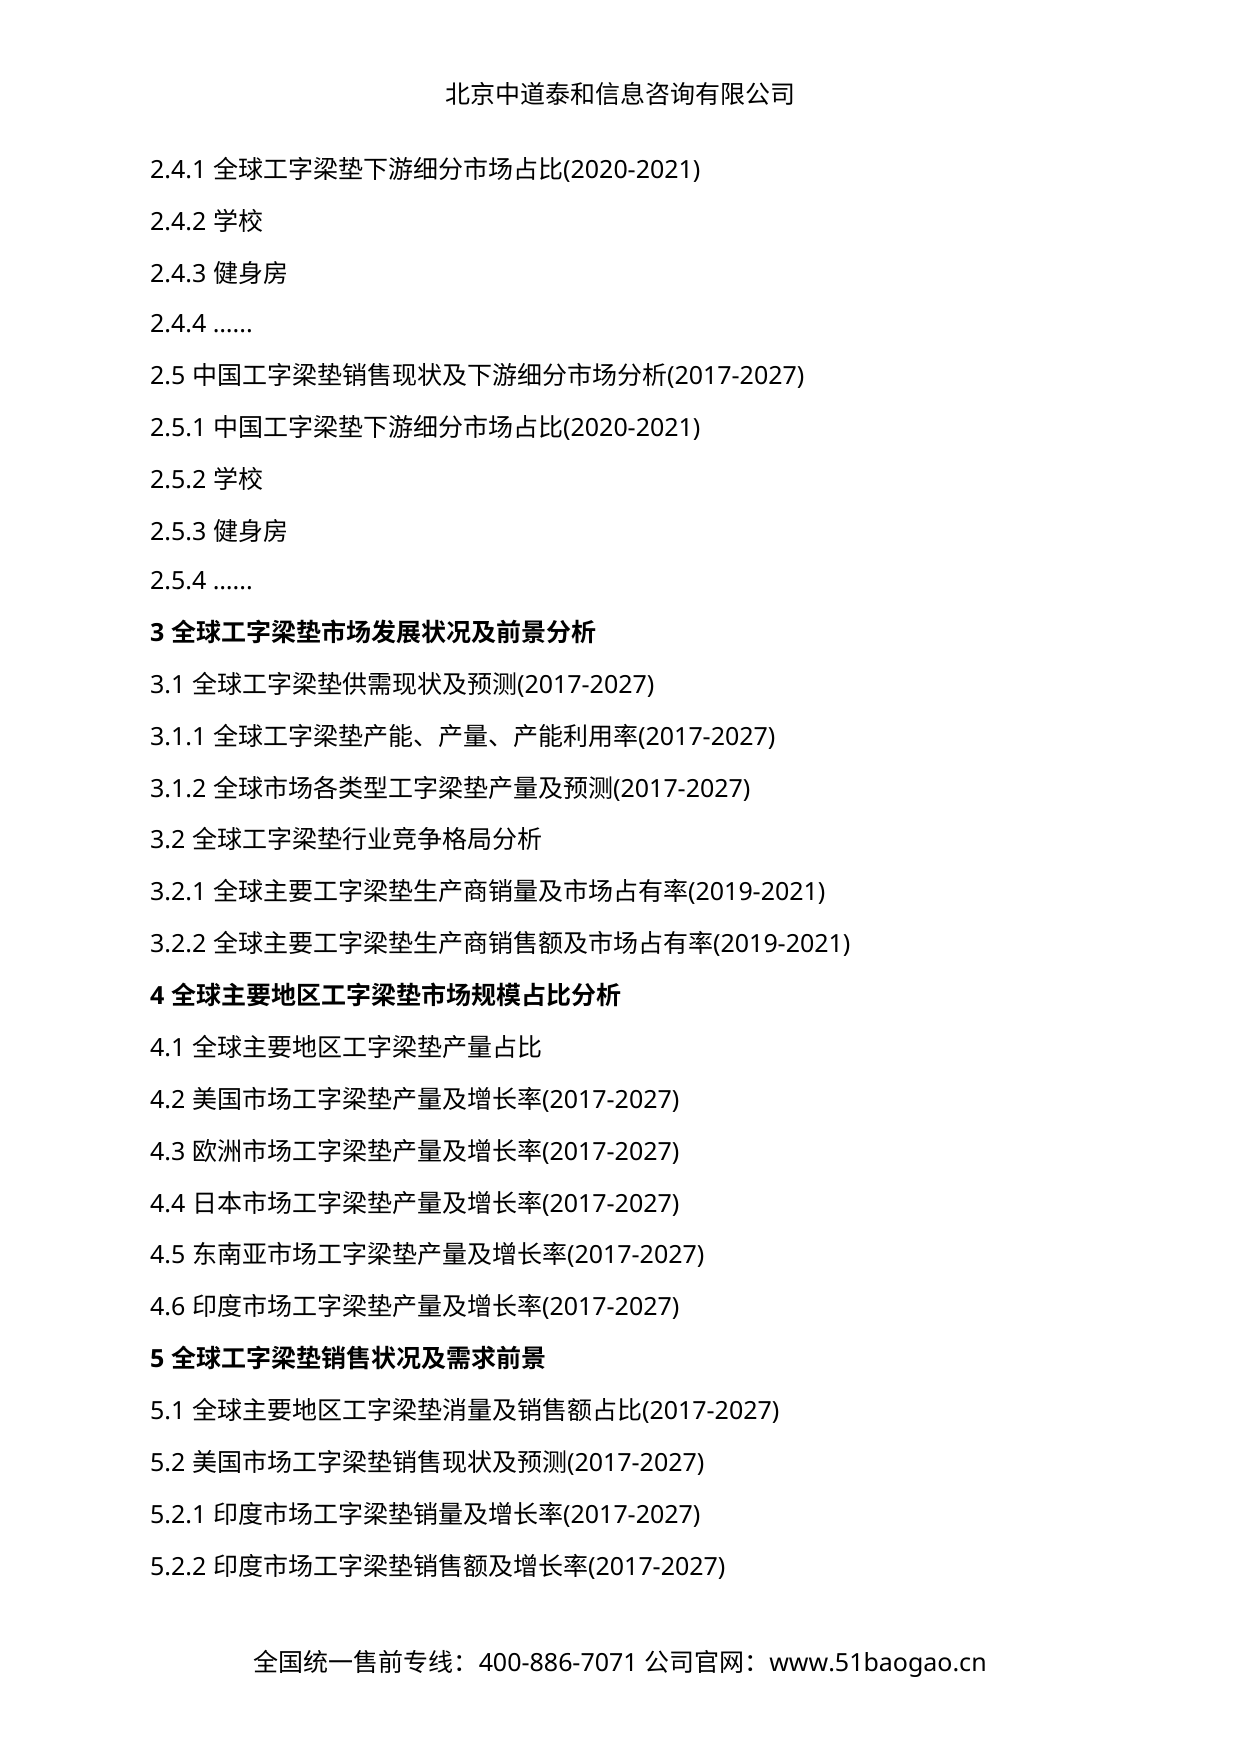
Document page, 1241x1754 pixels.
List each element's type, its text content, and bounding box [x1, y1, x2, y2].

text 5.2.2 印度市场工字梁垫销售额及增长率(2017-2027) [150, 1546, 1090, 1582]
text 2.5.3 健身房 [150, 511, 1090, 547]
text 2.4.4 …... [150, 306, 1090, 340]
text 5.2 美国市场工字梁垫销售现状及预测(2017-2027) [150, 1442, 1090, 1479]
text 4 全球主要地区工字梁垫市场规模占比分析 [150, 976, 1090, 1012]
text 3.1.2 全球市场各类型工字梁垫产量及预测(2017-2027) [150, 768, 1090, 804]
text 3.2 全球工字梁垫行业竞争格局分析 [150, 820, 1090, 856]
text 4.2 美国市场工字梁垫产量及增长率(2017-2027) [150, 1079, 1090, 1116]
text 3.1.1 全球工字梁垫产能、产量、产能利用率(2017-2027) [150, 716, 1090, 752]
text 3 全球工字梁垫市场发展状况及前景分析 [150, 612, 1090, 649]
text 4.1 全球主要地区工字梁垫产量占比 [150, 1027, 1090, 1064]
text 2.5.1 中国工字梁垫下游细分市场占比(2020-2021) [150, 407, 1090, 443]
text 3.2.2 全球主要工字梁垫生产商销售额及市场占有率(2019-2021) [150, 924, 1090, 960]
text 5.1 全球主要地区工字梁垫消量及销售额占比(2017-2027) [150, 1391, 1090, 1427]
text 2.5.2 学校 [150, 459, 1090, 495]
text 4.4 日本市场工字梁垫产量及增长率(2017-2027) [150, 1183, 1090, 1219]
text 4.6 印度市场工字梁垫产量及增长率(2017-2027) [150, 1287, 1090, 1323]
text 2.4.2 学校 [150, 202, 1090, 238]
text 3.2.1 全球主要工字梁垫生产商销量及市场占有率(2019-2021) [150, 872, 1090, 908]
text 3.1 全球工字梁垫供需现状及预测(2017-2027) [150, 664, 1090, 701]
text 5.2.1 印度市场工字梁垫销量及增长率(2017-2027) [150, 1494, 1090, 1531]
text 2.5.4 …... [150, 563, 1090, 597]
text 2.4.1 全球工字梁垫下游细分市场占比(2020-2021) [150, 150, 1090, 186]
text 2.5 中国工字梁垫销售现状及下游细分市场分析(2017-2027) [150, 355, 1090, 392]
text 2.4.3 健身房 [150, 254, 1090, 290]
text 4.3 欧洲市场工字梁垫产量及增长率(2017-2027) [150, 1131, 1090, 1167]
text 4.5 东南亚市场工字梁垫产量及增长率(2017-2027) [150, 1235, 1090, 1271]
text 5 全球工字梁垫销售状况及需求前景 [150, 1339, 1090, 1375]
